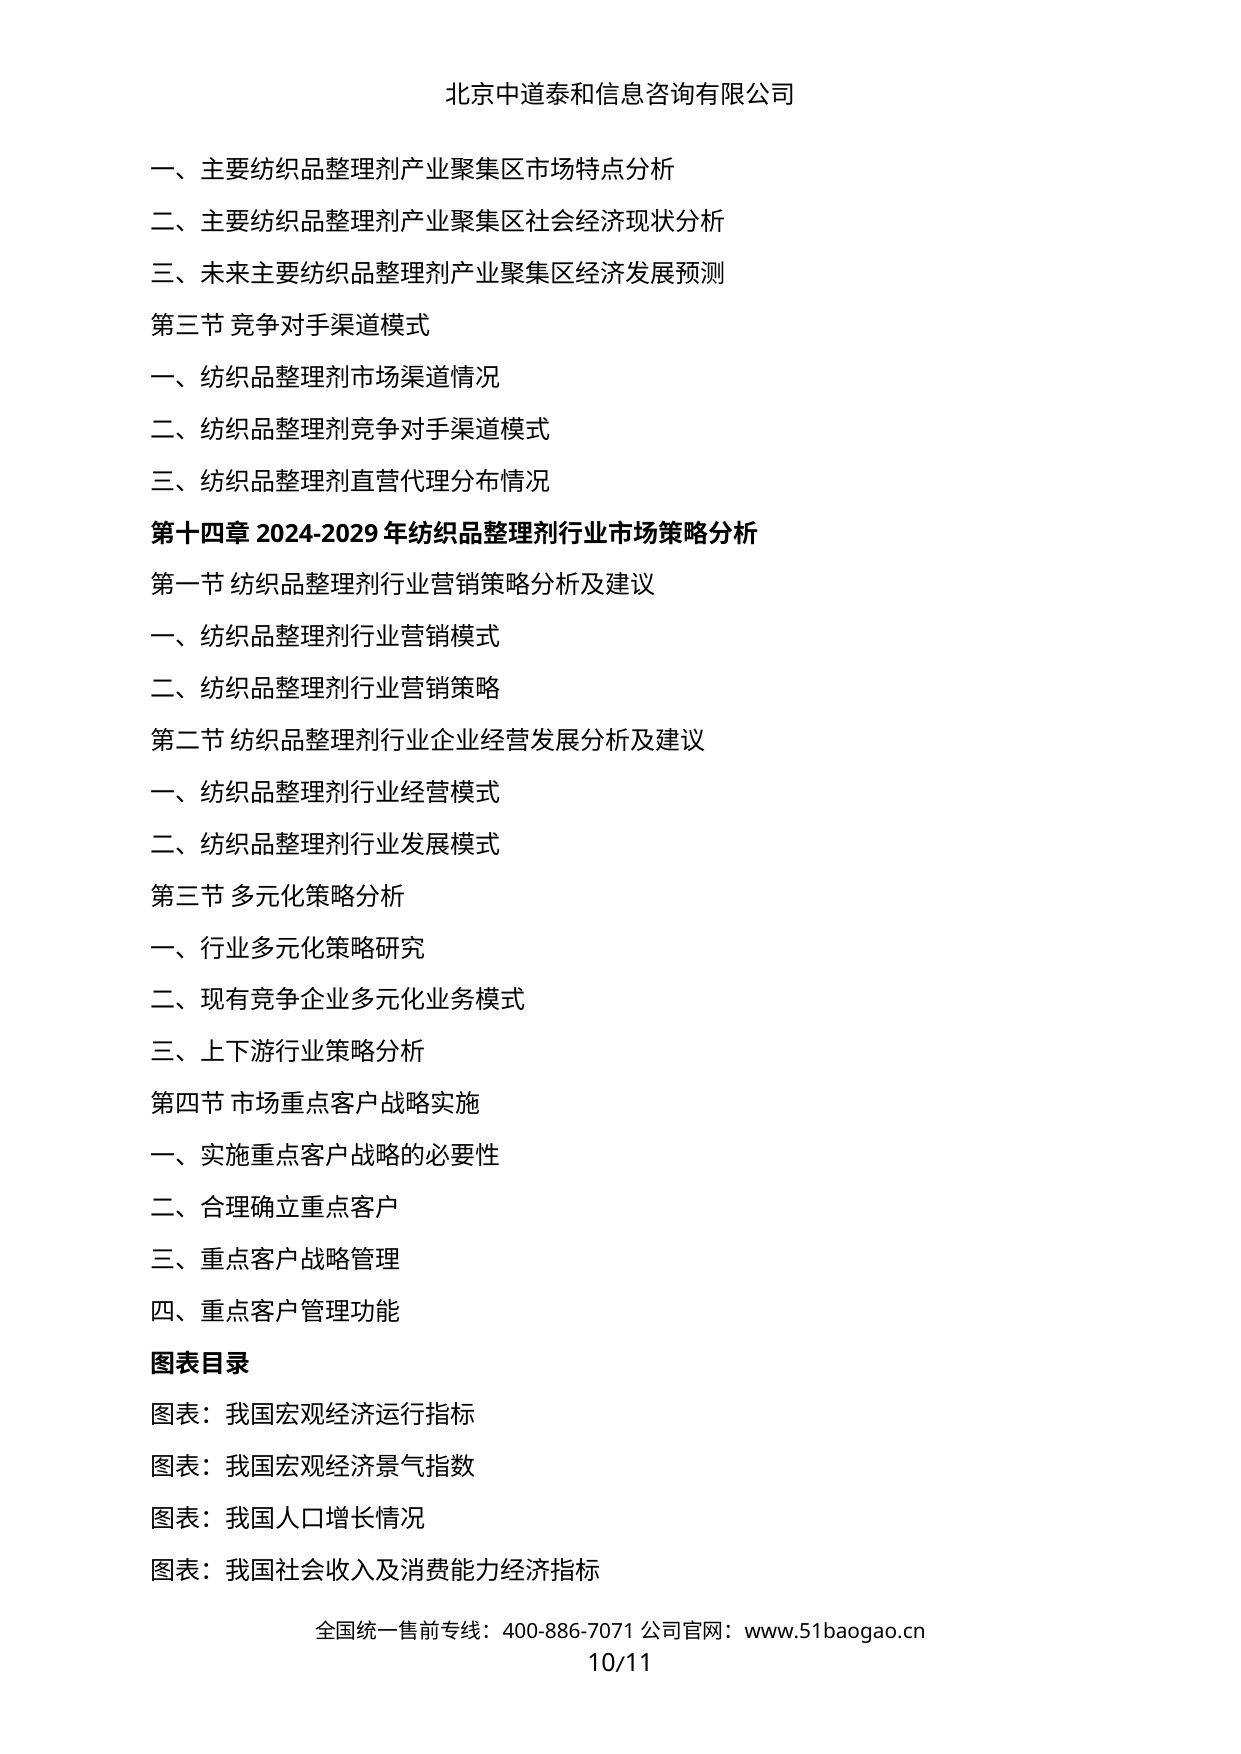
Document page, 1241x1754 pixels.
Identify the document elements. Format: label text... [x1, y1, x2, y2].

text 二、主要纺织品整理剂产业聚集区社会经济现状分析 [150, 202, 1090, 238]
text 一、实施重点客户战略的必要性 [150, 1136, 1090, 1172]
text 一、行业多元化策略研究 [150, 928, 1090, 964]
text 一、纺织品整理剂行业经营模式 [150, 772, 1090, 809]
text 二、纺织品整理剂行业营销策略 [150, 669, 1090, 705]
text 第十四章 2024-2029年纺织品整理剂行业市场策略分析 [150, 513, 1090, 549]
text 一、纺织品整理剂行业营销模式 [150, 617, 1090, 653]
text 图表：我国宏观经济景气指数 [150, 1447, 1090, 1483]
text 图表：我国人口增长情况 [150, 1499, 1090, 1535]
text 第四节 市场重点客户战略实施 [150, 1084, 1090, 1120]
text 二、合理确立重点客户 [150, 1187, 1090, 1224]
text 第三节 多元化策略分析 [150, 876, 1090, 912]
text 图表：我国社会收入及消费能力经济指标 [150, 1551, 1090, 1587]
text 第三节 竞争对手渠道模式 [150, 306, 1090, 342]
text 四、重点客户管理功能 [150, 1291, 1090, 1327]
text 二、纺织品整理剂行业发展模式 [150, 824, 1090, 861]
text 图表目录 [150, 1343, 1090, 1379]
text 一、主要纺织品整理剂产业聚集区市场特点分析 [150, 150, 1090, 186]
text 第一节 纺织品整理剂行业营销策略分析及建议 [150, 565, 1090, 601]
text 二、纺织品整理剂竞争对手渠道模式 [150, 409, 1090, 446]
text 第二节 纺织品整理剂行业企业经营发展分析及建议 [150, 721, 1090, 757]
text 一、纺织品整理剂市场渠道情况 [150, 357, 1090, 394]
text 三、未来主要纺织品整理剂产业聚集区经济发展预测 [150, 254, 1090, 290]
text 图表：我国宏观经济运行指标 [150, 1395, 1090, 1431]
text 三、纺织品整理剂直营代理分布情况 [150, 461, 1090, 497]
text 三、上下游行业策略分析 [150, 1032, 1090, 1068]
text 二、现有竞争企业多元化业务模式 [150, 980, 1090, 1016]
text 三、重点客户战略管理 [150, 1239, 1090, 1276]
